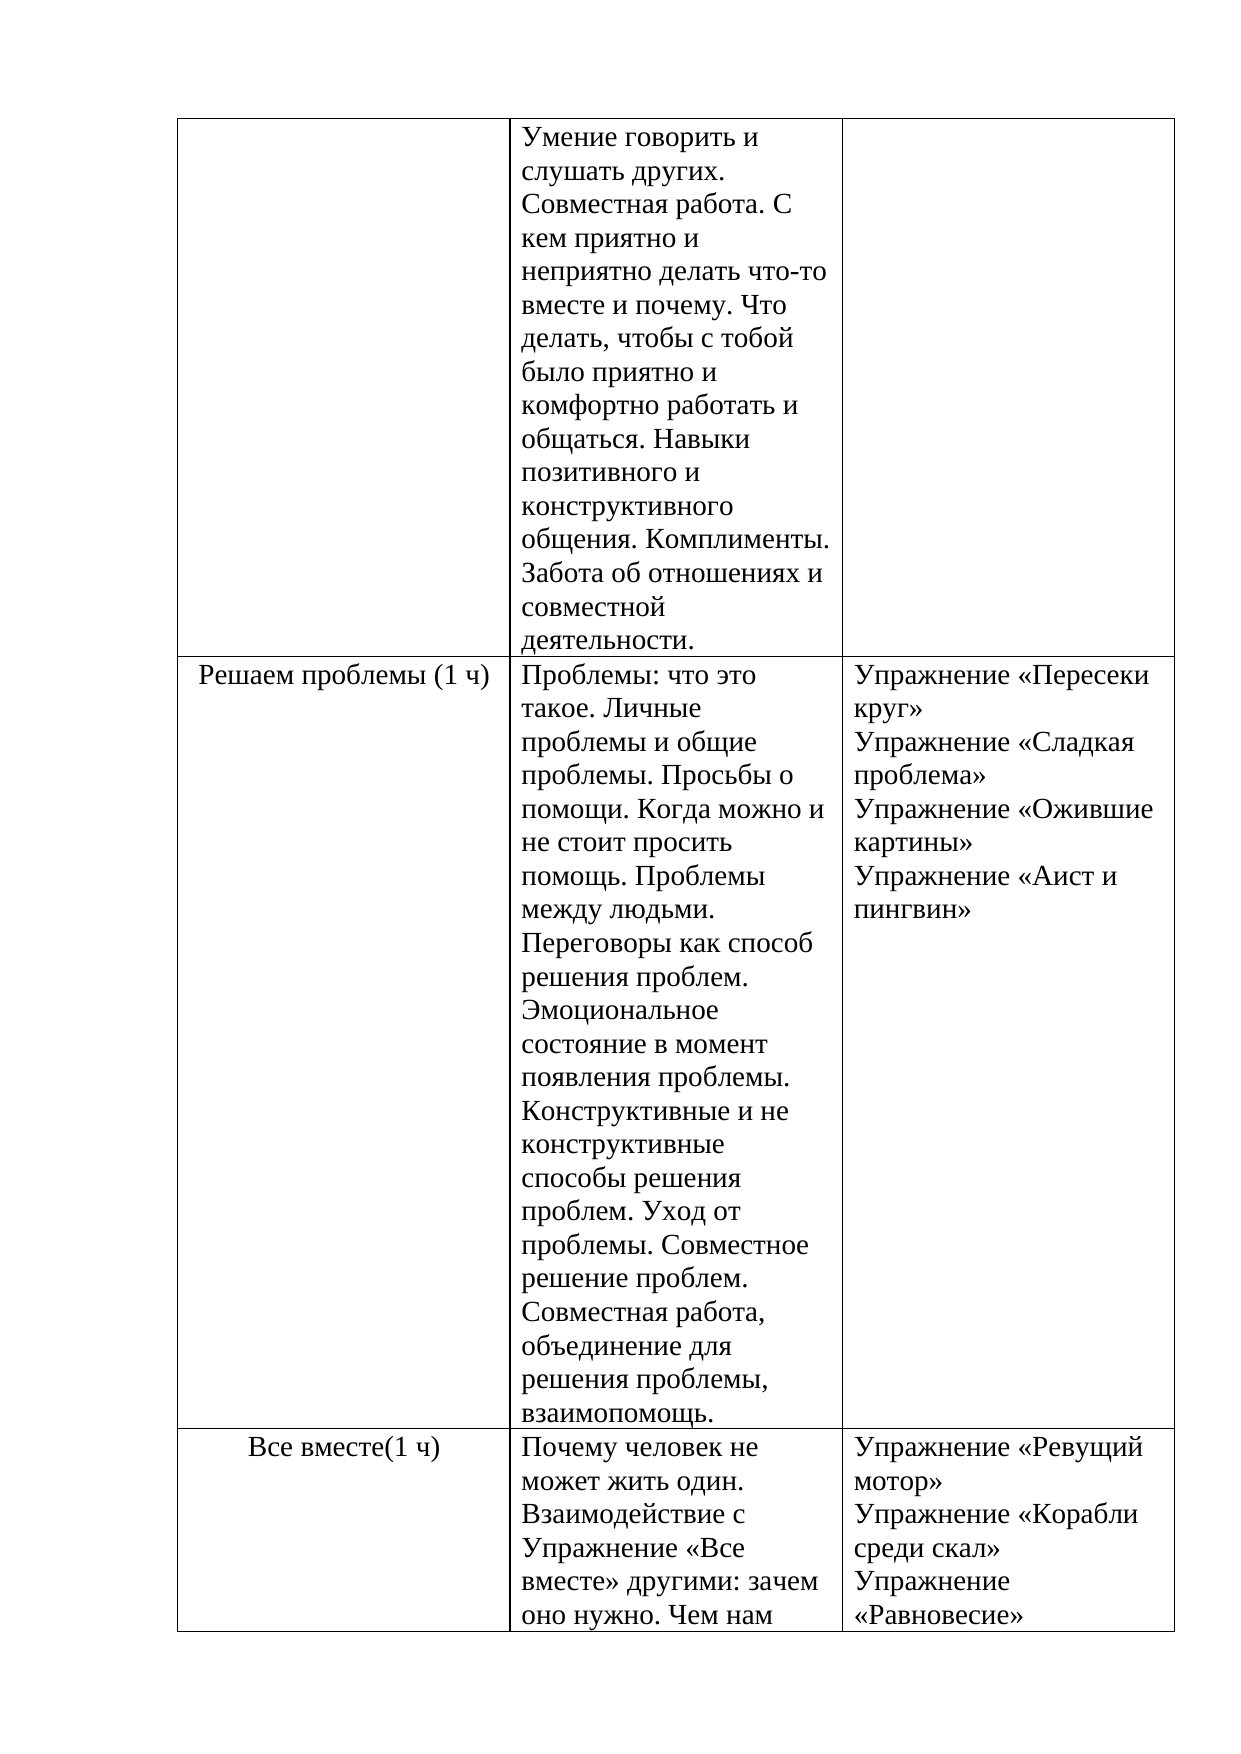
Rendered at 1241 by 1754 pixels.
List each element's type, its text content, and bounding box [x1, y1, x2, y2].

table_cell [178, 119, 509, 656]
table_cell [843, 1429, 1174, 1631]
table_cell Все вместе(1 ч) [178, 1429, 509, 1631]
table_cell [843, 119, 1174, 656]
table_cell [511, 119, 842, 656]
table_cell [511, 1429, 842, 1631]
table_cell Проблемы: что это такое. Личные проблемы и общие проблемы. Просьбы о помощи. Когда можно и не стоит просить помощь. Проблемы между людьми. Переговоры как способ решения проблем. Эмоциональное состояние в момент появления проблемы. Конструктивные и не конструктивные способы решения проблем. Уход от проблемы. Совместное решение проблем. Совместная работа, объединение для решения проблемы, взаимопомощь. [511, 657, 842, 1428]
table_cell Упражнение «Пересеки круг» Упражнение «Сладкая проблема» Упражнение «Ожившие картины» Упражнение «Аист и пингвин» [843, 657, 1174, 1428]
table_cell Решаем проблемы (1 ч) [178, 657, 509, 1428]
